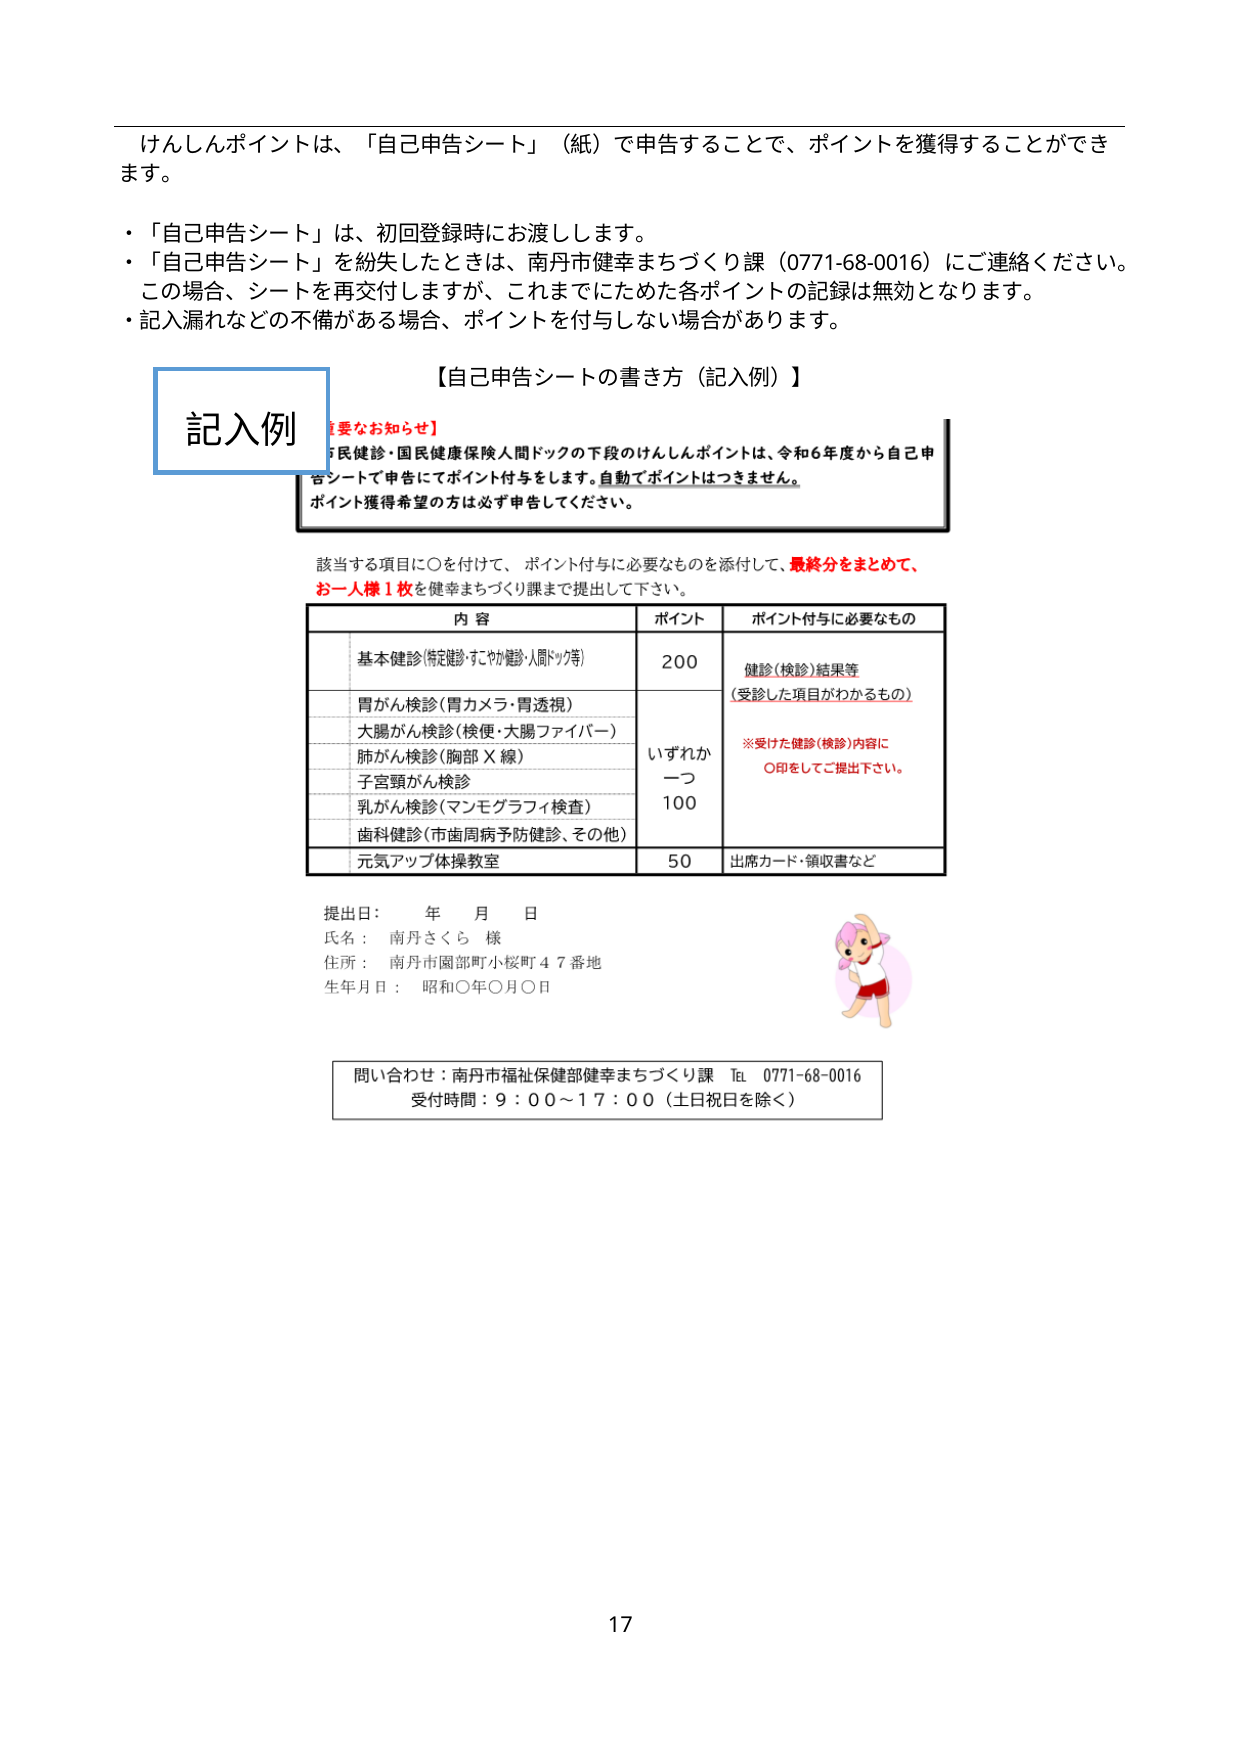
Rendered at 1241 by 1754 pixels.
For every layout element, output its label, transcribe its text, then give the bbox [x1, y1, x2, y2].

subtitle この場合、シートを再交付しますが、これまでにためた各ポイントの記録は無効となります。 [118, 277, 1121, 306]
subtitle ・「自己申告シート」は、初回登録時にお渡しします。 [118, 218, 1121, 247]
subtitle けんしんポイントは、「自己申告シート」（紙）で申告することで、ポイントを獲得することができます。 [118, 130, 1121, 187]
subtitle ・記入漏れなどの不備がある場合、ポイントを付与しない場合があります。 [118, 306, 1121, 335]
subtitle 【自己申告シートの書き方（記入例）】 [118, 363, 1121, 392]
subtitle ・「自己申告シート」を紛失したときは、南丹市健幸まちづくり課（0771-68-0016）にご連絡ください。 [118, 247, 1134, 276]
picture [275, 419, 970, 1149]
